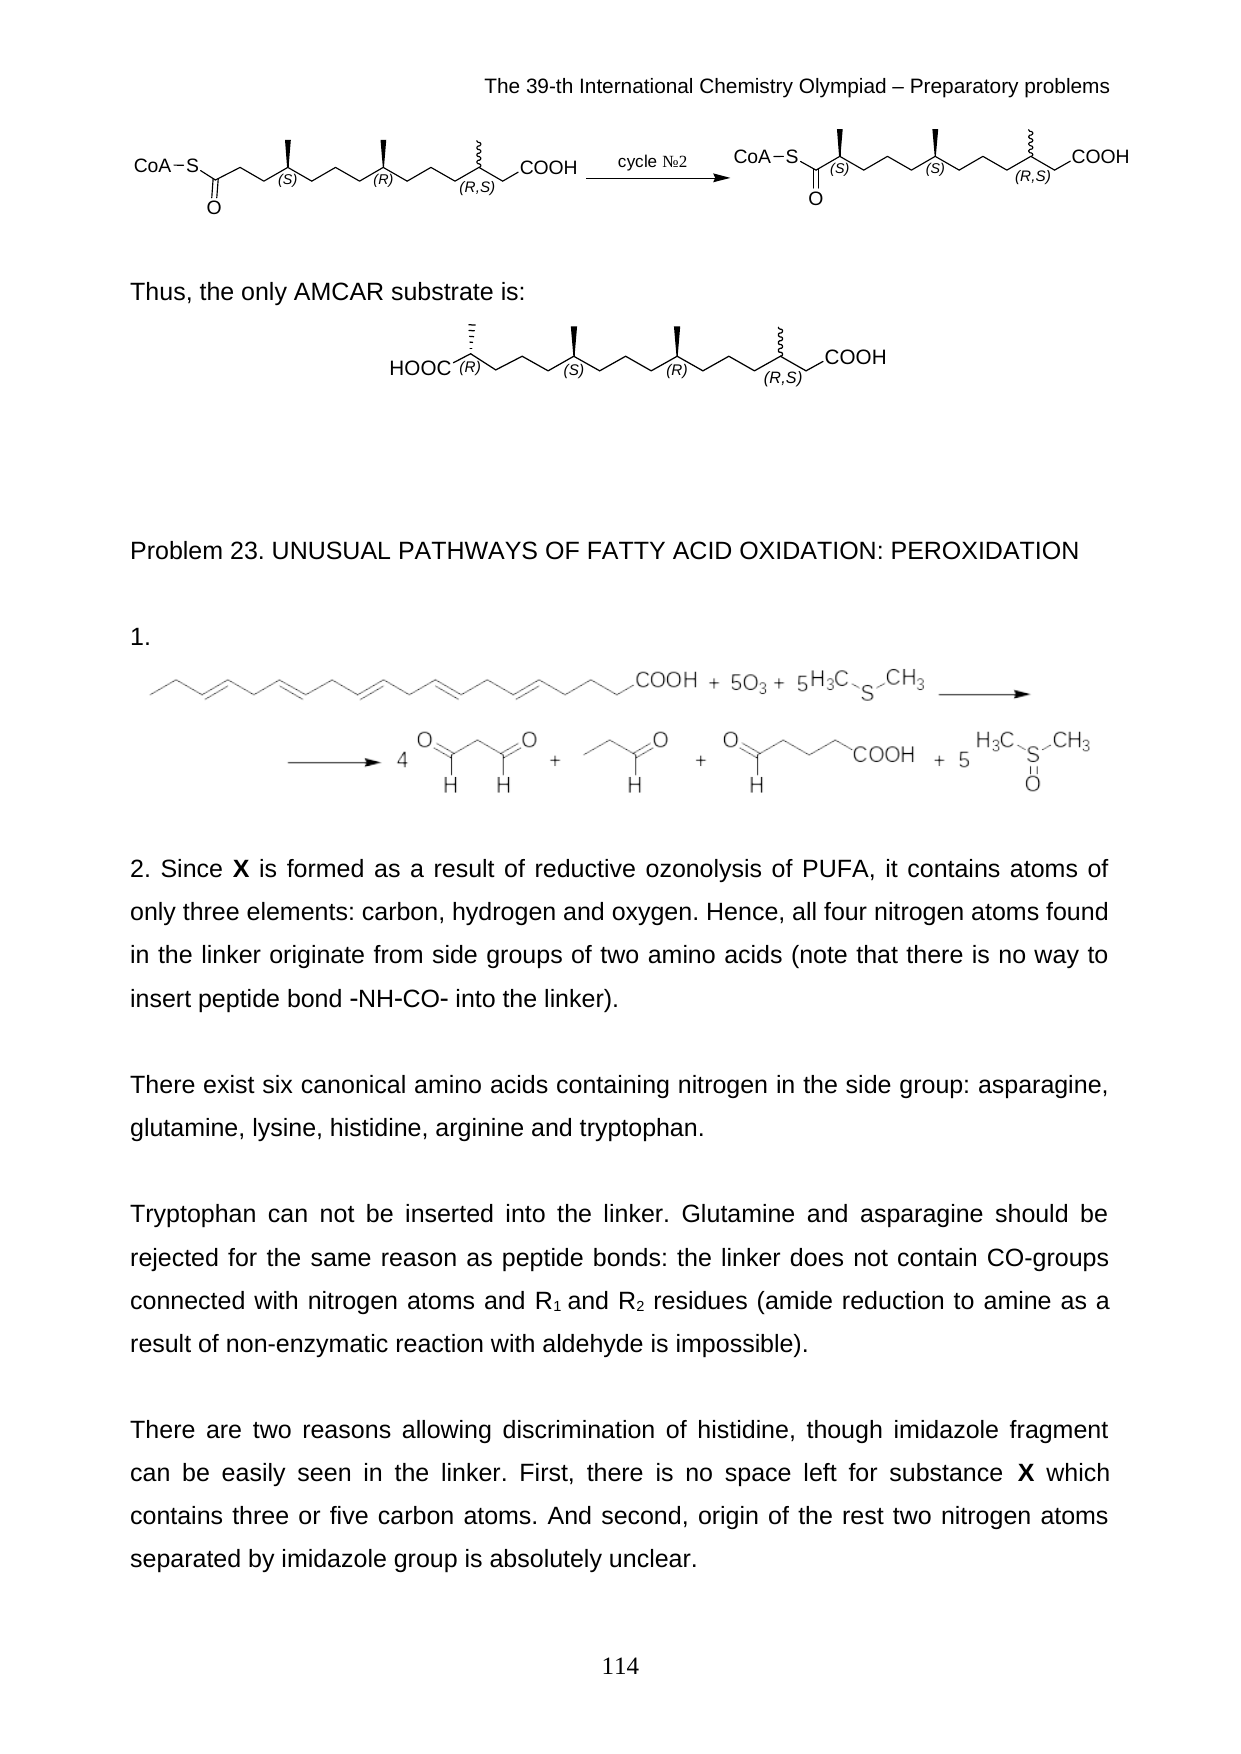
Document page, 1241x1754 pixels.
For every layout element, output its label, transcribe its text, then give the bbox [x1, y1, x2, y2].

text There exist six canonical amino acids containing nitrogen in the side group: asparagine, glutamine, lysine, histidine, arginine and tryptophan. [130, 1070, 1110, 1142]
subtitle Problem 23. UNUSUAL PATHWAYS OF FATTY ACID OXIDATION: PEROXIDATION [130, 536, 1110, 565]
text Tryptophan can not be inserted into the linker. Glutamine and asparagine should be rejected for the same reason as peptide bonds: the linker does not contain CO-groups connected with nitrogen atoms and R1 and R2 residues (amide reduction to amine as a result of non-enzymatic reaction with aldehyde is impossible). [130, 1199, 1110, 1357]
text There are two reasons allowing discrimination of histidine, though imidazole fragment can be easily seen in the linker. First, there is no space left for substance X which contains three or five carbon atoms. And second, origin of the rest two nitrogen atoms separated by imidazole group is absolutely unclear. [130, 1415, 1110, 1573]
text 1. [130, 622, 1110, 651]
text 2. Since X is formed as a result of reductive ozonolysis of PUFA, it contains atoms of only three elements: carbon, hydrogen and oxygen. Hence, all four nitrogen atoms found in the linker originate from side groups of two amino acids (note that there is no way to insert peptide bond NHCO into the linker). [130, 854, 1110, 1012]
text Thus, the only AMCAR substrate is: [130, 277, 1110, 305]
